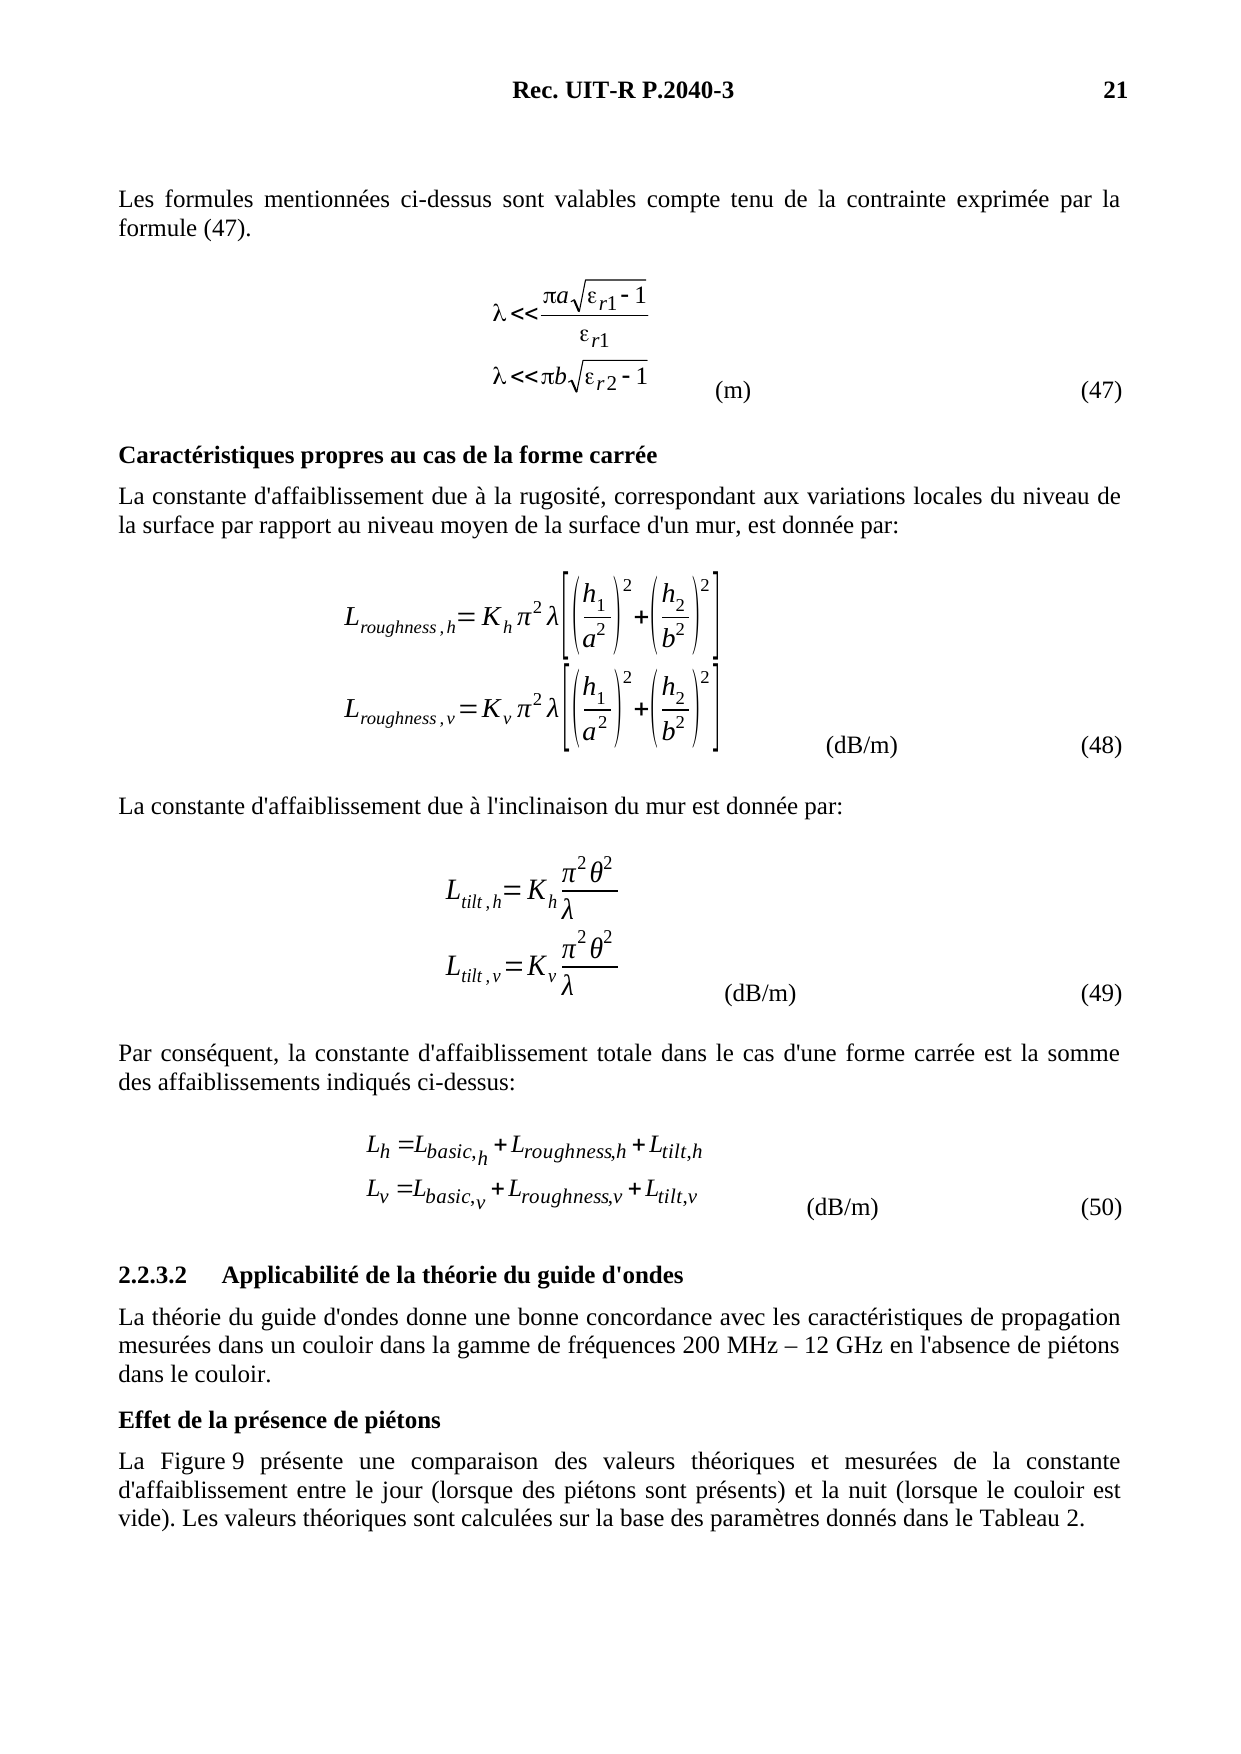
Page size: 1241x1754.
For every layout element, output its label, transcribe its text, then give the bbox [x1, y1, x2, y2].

text La théorie du guide d'ondes donne une bonne concordance avec les caractéristiques de propagation mesurées dans un couloir dans la gamme de fréquences 200 MHz – 12 GHz en l'absence de piétons dans le couloir. [118, 1302, 1122, 1388]
text (dB/m) (49) [118, 851, 1122, 1007]
subtitle Caractéristiques propres au cas de la forme carrée [118, 440, 1122, 469]
text La constante d'affaiblissement due à l'inclinaison du mur est donnée par: [118, 791, 1122, 820]
text Les formules mentionnées ci-dessus sont valables compte tenu de la contrainte exprimée par la formule (47). [118, 184, 1122, 242]
text (dB/m) (48) [118, 570, 1122, 759]
text La Figure 9 présente une comparaison des valeurs théoriques et mesurées de la constante d'affaiblissement entre le jour (lorsque des piétons sont présents) et la nuit (lorsque le couloir est vide). Les valeurs théoriques sont calculées sur la base des paramètres donnés dans le Tableau 2. [118, 1446, 1122, 1532]
subtitle 2.2.3.2 Applicabilité de la théorie du guide d'ondes [118, 1261, 1122, 1289]
text Par conséquent, la constante d'affaiblissement totale dans le cas d'une forme carrée est la somme des affaiblissements indiqués ci-dessus: [118, 1038, 1122, 1096]
text La constante d'affaiblissement due à la rugosité, correspondant aux variations locales du niveau de la surface par rapport au niveau moyen de la surface d'un mur, est donnée par: [118, 481, 1122, 539]
subtitle Effet de la présence de piétons [118, 1405, 1122, 1433]
text (m) (47) [118, 273, 1122, 404]
text (dB/m) (50) [118, 1128, 1122, 1221]
